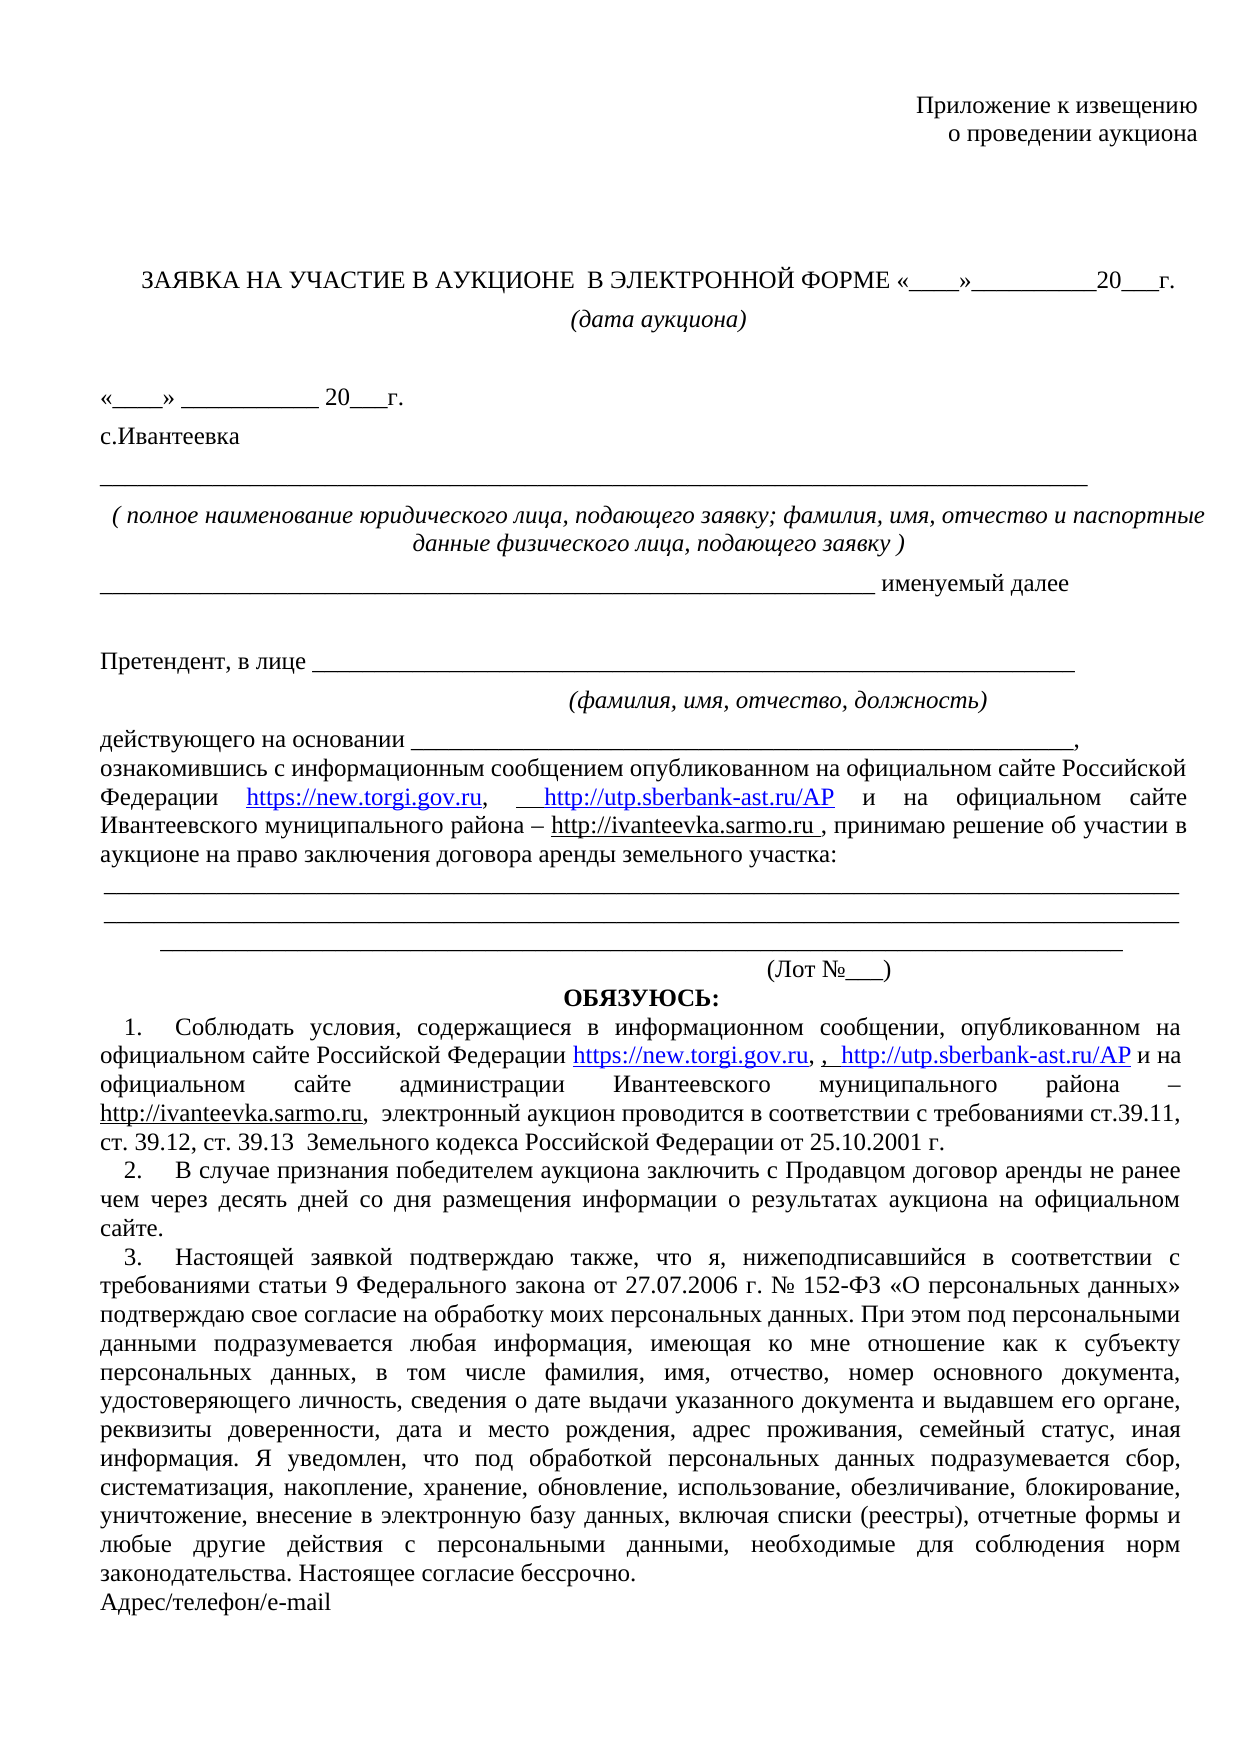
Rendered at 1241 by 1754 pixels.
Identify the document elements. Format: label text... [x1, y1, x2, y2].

text ( полное наименование юридического лица, подающего заявку; фамилия, имя, отчество и паспортные данные физического лица, подающего заявку ) [100, 500, 1217, 557]
text о проведении аукциона [100, 118, 1197, 147]
text с.Ивантеевка [100, 421, 1217, 450]
text (дата аукциона) [100, 304, 1217, 333]
text _______________________________________________________________________________ [100, 461, 1217, 489]
text Претендент, в лице _____________________________________________________________ [100, 646, 1217, 675]
text Приложение к извещению [100, 90, 1197, 118]
text Адрес/телефон/e-mail [100, 1587, 1183, 1616]
text _________________________________________________________________________________________________________________________________________________________________________________________________________________________________________________________ [100, 868, 1183, 954]
text ознакомившись с информационным сообщением опубликованном на официальном сайте Российской Федерации https://new.torgi.gov.ru, http://utp.sberbank-ast.ru/AP и на официальном сайте Ивантеевского муниципального района – http://ivanteevka.sarmo.ru , принимаю решение об участии в аукционе на право заключения договора аренды земельного участка: [100, 753, 1187, 868]
list Настоящей заявкой подтверждаю также, что я, нижеподписавшийся в соответствии с требованиями статьи 9 Федерального закона от 27.07.2006 г. № 152-ФЗ «О персональных данных» подтверждаю свое согласие на обработку моих персональных данных. При этом под персональными данными подразумевается любая информация, имеющая ко мне отношение как к субъекту персональных данных, в том числе фамилия, имя, отчество, номер основного документа, удостоверяющего личность, сведения о дате выдачи указанного документа и выдавшем его органе, реквизиты доверенности, дата и место рождения, адрес проживания, семейный статус, иная информация. Я уведомлен, что под обработкой персональных данных подразумевается сбор, систематизация, накопление, хранение, обновление, использование, обезличивание, блокирование, уничтожение, внесение в электронную базу данных, включая списки (реестры), отчетные формы и любые другие действия с персональными данными, необходимые для соблюдения норм законодательства. Настоящее согласие бессрочно. [100, 1242, 1182, 1587]
text «____» ___________ 20___г. [100, 382, 1217, 411]
list В случае признания победителем аукциона заключить с Продавцом договор аренды не ранее чем через десять дней со дня размещения информации о результатах аукциона на официальном сайте. [100, 1156, 1182, 1242]
text действующего на основании _____________________________________________________, [100, 724, 1217, 753]
list Соблюдать условия, содержащиеся в информационном сообщении, опубликованном на официальном сайте Российской Федерации https://new.torgi.gov.ru, , http://utp.sberbank-ast.ru/AP и на официальном сайте администрации Ивантеевского муниципального района – http://ivanteevka.sarmo.ru, электронный аукцион проводится в соответствии с требованиями ст.39.11, ст. 39.12, ст. 39.13 Земельного кодекса Российской Федерации от 25.10.2001 г. [100, 1012, 1182, 1156]
text ОБЯЗУЮСЬ: [100, 983, 1183, 1012]
text ______________________________________________________________ именуемый далее [100, 568, 1217, 596]
text ЗАЯВКА НА УЧАСТИЕ В АУКЦИОНЕ В ЭЛЕКТРОННОЙ ФОРМЕ «____»__________20___г. [100, 265, 1217, 293]
text (Лот №___) [100, 954, 1183, 983]
text (фамилия, имя, отчество, должность) [100, 685, 1217, 714]
